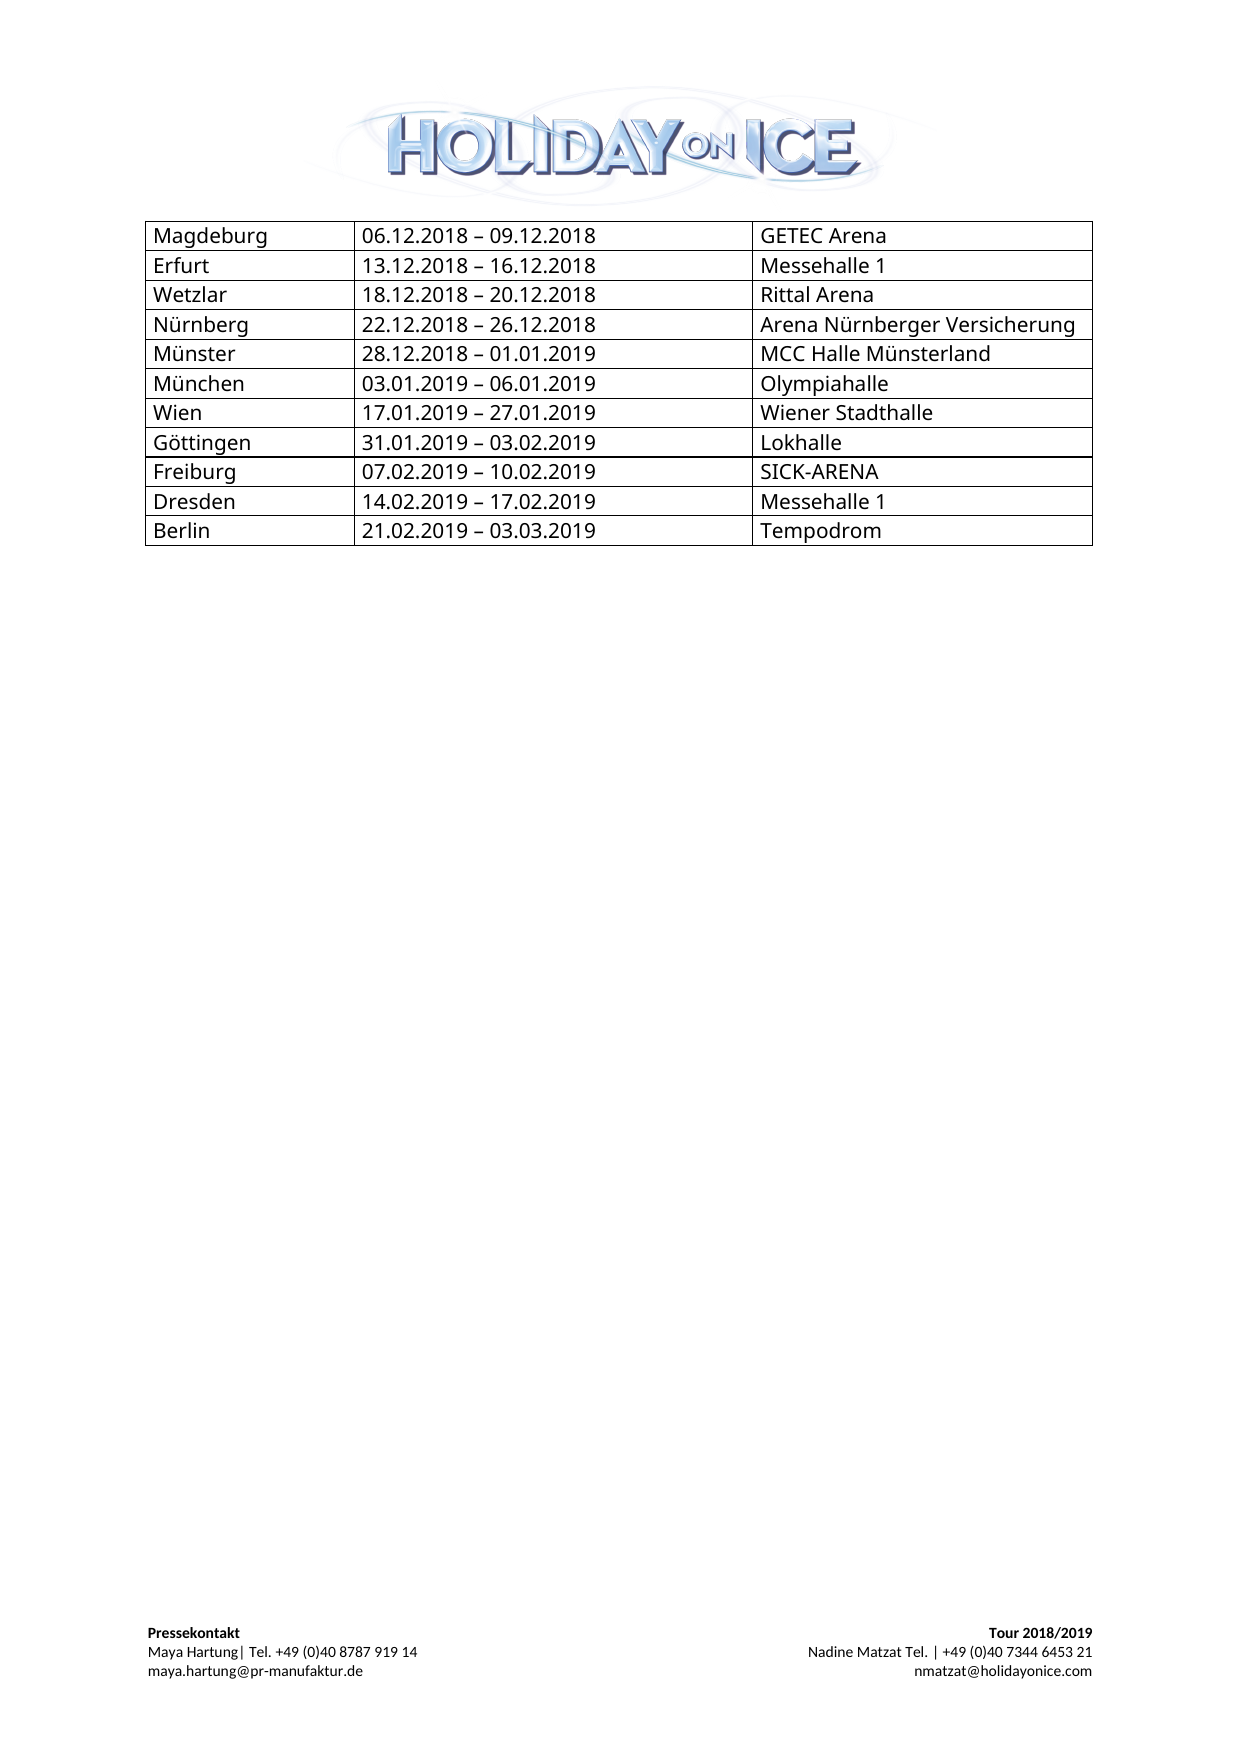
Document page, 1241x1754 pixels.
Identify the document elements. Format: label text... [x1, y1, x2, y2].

table_cell München [146, 369, 354, 397]
table_cell Erfurt [146, 251, 354, 279]
table_cell 31.01.2019 – 03.02.2019 [355, 428, 752, 456]
table_cell Münster [146, 340, 354, 368]
table_cell 22.12.2018 – 26.12.2018 [355, 310, 752, 338]
table_cell Magdeburg [146, 222, 354, 250]
table_cell 21.02.2019 – 03.03.2019 [355, 516, 752, 545]
table_cell 13.12.2018 – 16.12.2018 [355, 251, 752, 279]
table_cell Dresden [146, 487, 354, 515]
table_cell Wien [146, 399, 354, 427]
table_cell 17.01.2019 – 27.01.2019 [355, 399, 752, 427]
table_cell Göttingen [146, 428, 354, 456]
table_cell Messehalle 1 [753, 251, 1092, 279]
table_cell Arena Nürnberger Versicherung [753, 310, 1092, 338]
table_cell 07.02.2019 – 10.02.2019 [355, 458, 752, 486]
table_cell Olympiahalle [753, 369, 1092, 397]
table_cell 28.12.2018 – 01.01.2019 [355, 340, 752, 368]
table_cell 03.01.2019 – 06.01.2019 [355, 369, 752, 397]
table_cell Rittal Arena [753, 281, 1092, 309]
table_cell Wiener Stadthalle [753, 399, 1092, 427]
table_cell Berlin [146, 516, 354, 545]
table_cell Messehalle 1 [753, 487, 1092, 515]
table_cell MCC Halle Münsterland [753, 340, 1092, 368]
table_cell 14.02.2019 – 17.02.2019 [355, 487, 752, 515]
table_cell Lokhalle [753, 428, 1092, 456]
table_cell GETEC Arena [753, 222, 1092, 250]
table_cell 18.12.2018 – 20.12.2018 [355, 281, 752, 309]
table_cell Tempodrom [753, 516, 1092, 545]
table_cell Wetzlar [146, 281, 354, 309]
table_cell 06.12.2018 – 09.12.2018 [355, 222, 752, 250]
table_cell Nürnberg [146, 310, 354, 338]
picture [303, 73, 937, 221]
table_cell Freiburg [146, 458, 354, 486]
table_cell SICK-ARENA [753, 458, 1092, 486]
